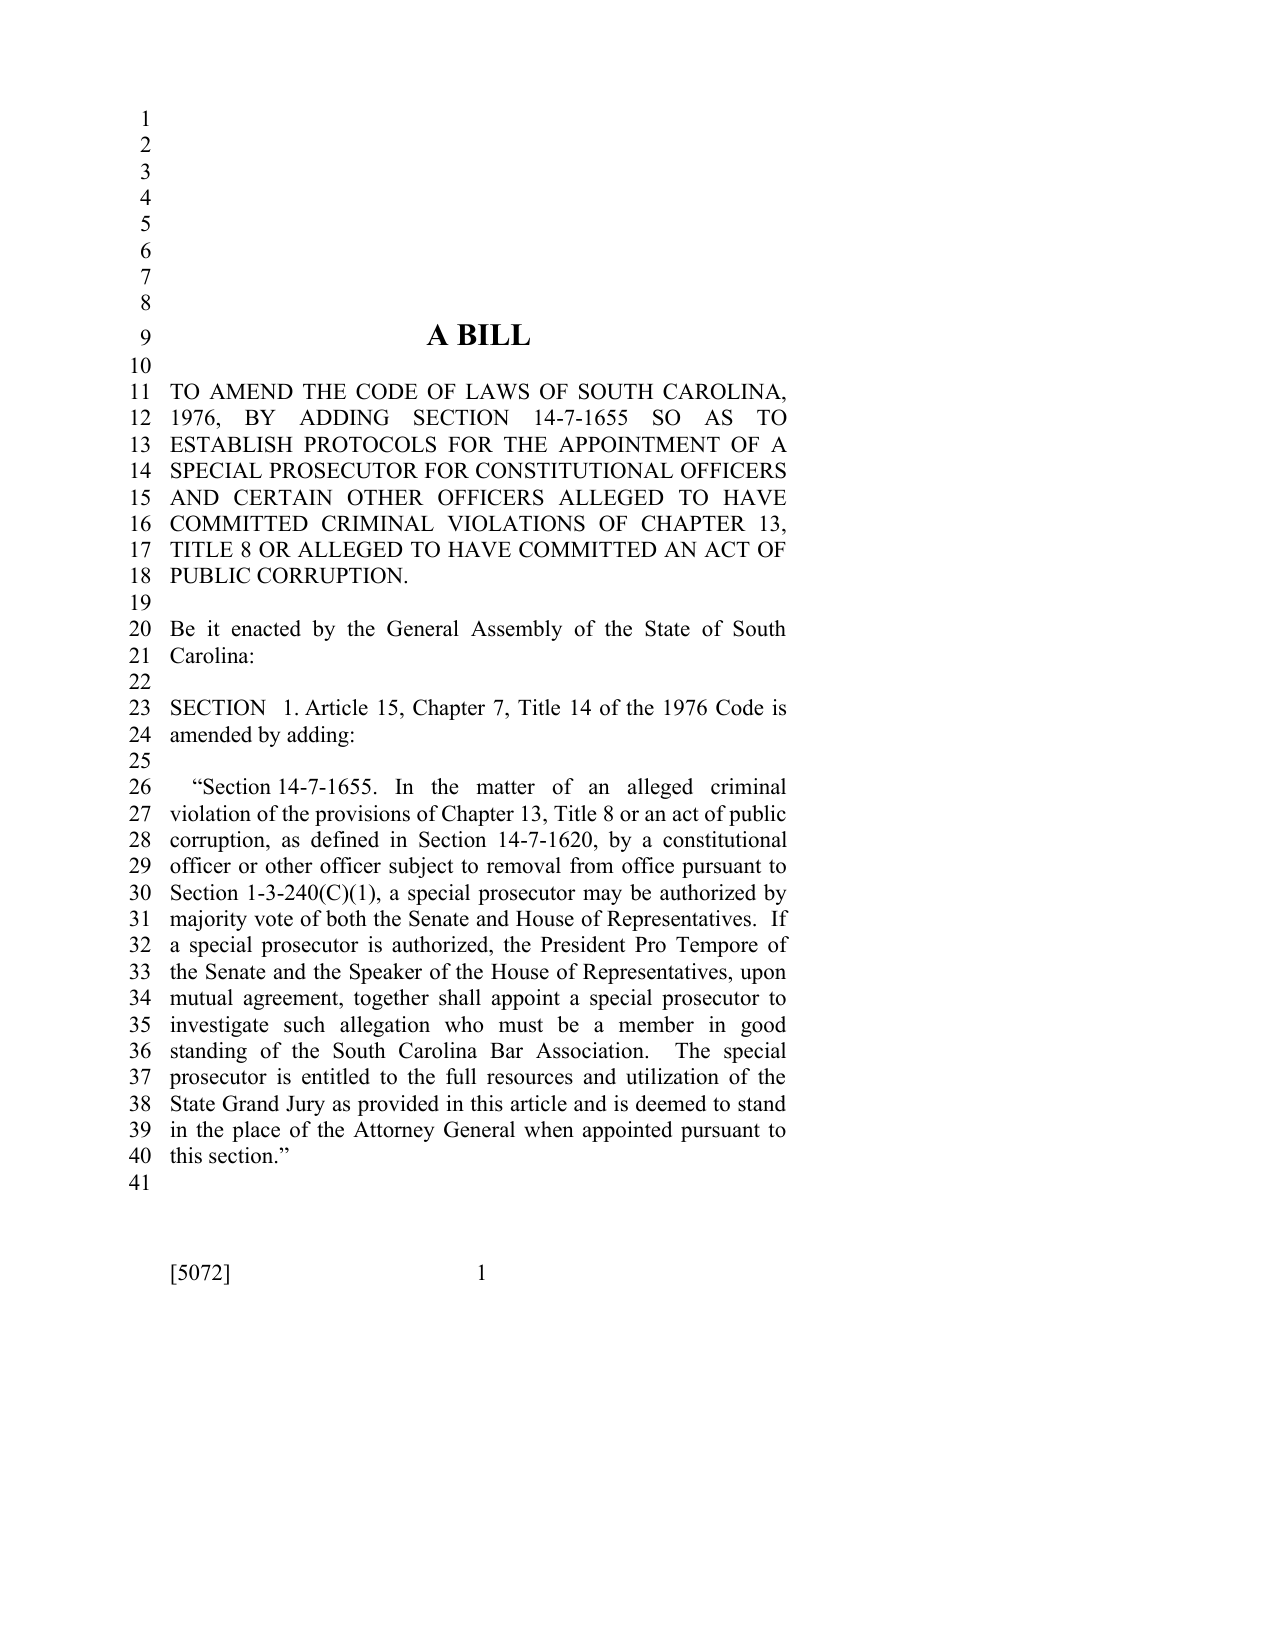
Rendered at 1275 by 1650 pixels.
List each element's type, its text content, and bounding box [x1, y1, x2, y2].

text “Section 14-7-1655. In the matter of an alleged criminal violation of the provisions of Chapter 13, Title 8 or an act of public corruption, as defined in Section 14-7-1620, by a constitutional officer or other officer subject to removal from office pursuant to Section 1-3-240(C)(1), a special prosecutor may be authorized by majority vote of both the Senate and House of Representatives. If a special prosecutor is authorized, the President Pro Tempore of the Senate and the Speaker of the House of Representatives, upon mutual agreement, together shall appoint a special prosecutor to investigate such allegation who must be a member in good standing of the South Carolina Bar Association. The special prosecutor is entitled to the full resources and utilization of the State Grand Jury as provided in this article and is deemed to stand in the place of the Attorney General when appointed pursuant to this section.” [169, 773, 787, 1169]
text TO AMEND THE CODE OF LAWS OF SOUTH CAROLINA, 1976, BY ADDING SECTION 14-7-1655 SO AS TO ESTABLISH PROTOCOLS FOR THE APPOINTMENT OF A SPECIAL PROSECUTOR FOR CONSTITUTIONAL OFFICERS AND CERTAIN OTHER OFFICERS ALLEGED TO HAVE COMMITTED CRIMINAL VIOLATIONS OF CHAPTER 13, TITLE 8 OR ALLEGED TO HAVE COMMITTED AN ACT OF PUBLIC CORRUPTION. [169, 378, 787, 589]
text SECTION 1. Article 15, Chapter 7, Title 14 of the 1976 Code is amended by adding: [169, 694, 787, 747]
text A BILL [169, 316, 787, 352]
text Be it enacted by the General Assembly of the State of South Carolina: [169, 615, 787, 668]
